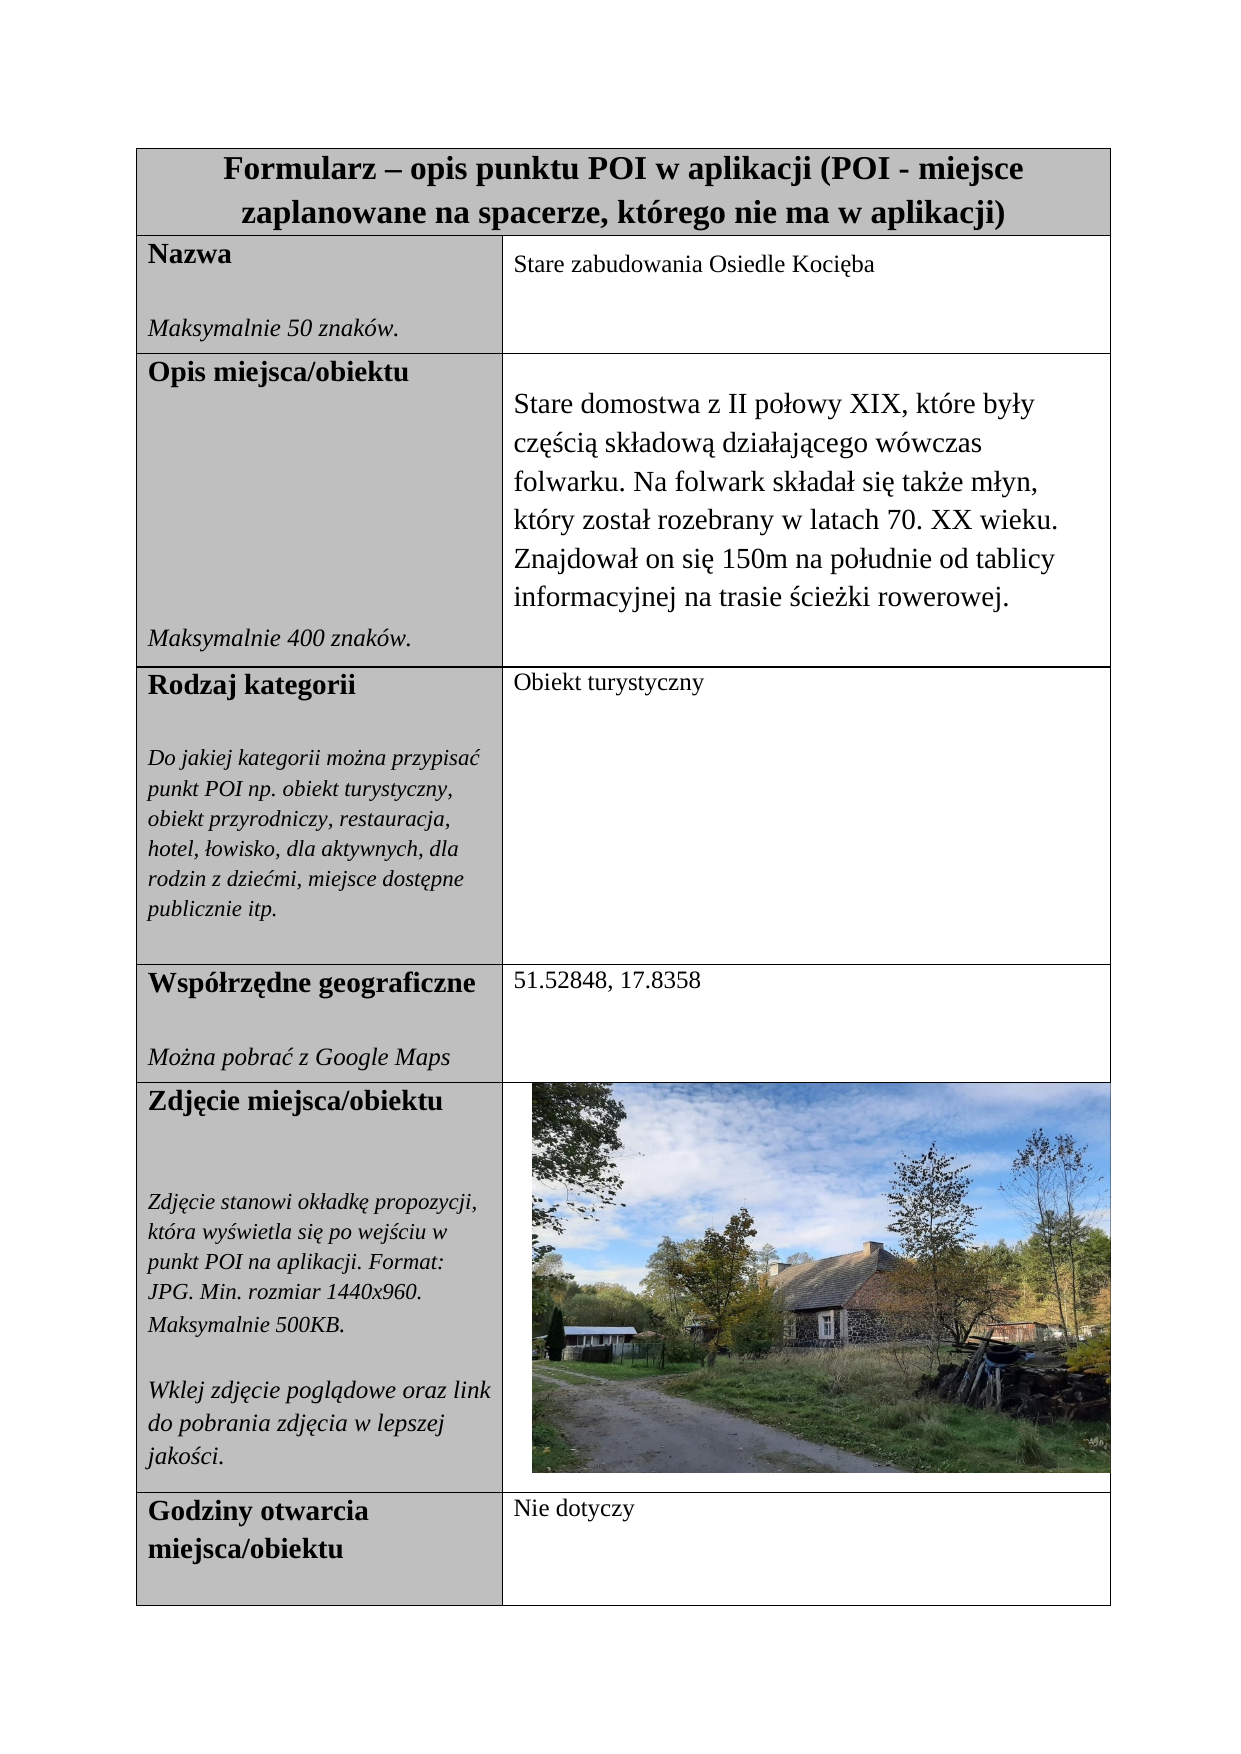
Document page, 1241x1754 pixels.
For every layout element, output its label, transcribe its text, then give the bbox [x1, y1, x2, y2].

table_cell 51.52848, 17.8358 [503, 965, 1110, 1082]
table_cell Opis miejsca/obiektu Maksymalnie 400 znaków. [137, 354, 502, 666]
table_cell Stare domostwa z II połowy XIX, które były częścią składową działającego wówczas folwarku. Na folwark składał się także młyn, który został rozebrany w latach 70. XX wieku. Znajdował on się 150m na południe od tablicy informacyjnej na trasie ścieżki rowerowej. [503, 354, 1110, 666]
table_cell Współrzędne geograficzne Można pobrać z Google Maps [137, 965, 502, 1082]
table_cell Rodzaj kategorii Do jakiej kategorii można przypisać punkt POI np. obiekt turystyczny, obiekt przyrodniczy, restauracja, hotel, łowisko, dla aktywnych, dla rodzin z dziećmi, miejsce dostępne publicznie itp. [137, 668, 502, 964]
table_cell [503, 1083, 1110, 1492]
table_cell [137, 1493, 502, 1605]
table_cell Zdjęcie miejsca/obiektu Zdjęcie stanowi okładkę propozycji, która wyświetla się po wejściu w punkt POI na aplikacji. Format: JPG. Min. rozmiar 1440x960. Maksymalnie 500KB. Wklej zdjęcie poglądowe oraz link do pobrania zdjęcia w lepszej jakości. [137, 1083, 502, 1492]
table_cell Obiekt turystyczny [503, 668, 1110, 964]
table_cell Nie dotyczy [503, 1493, 1110, 1605]
table_cell Stare zabudowania Osiedle Kocięba [503, 236, 1110, 353]
table_header Formularz – opis punktu POI w aplikacji (POI - miejsce zaplanowane na spacerze, którego nie ma w aplikacji) [137, 149, 1110, 235]
table_cell Nazwa Maksymalnie 50 znaków. [137, 236, 502, 353]
